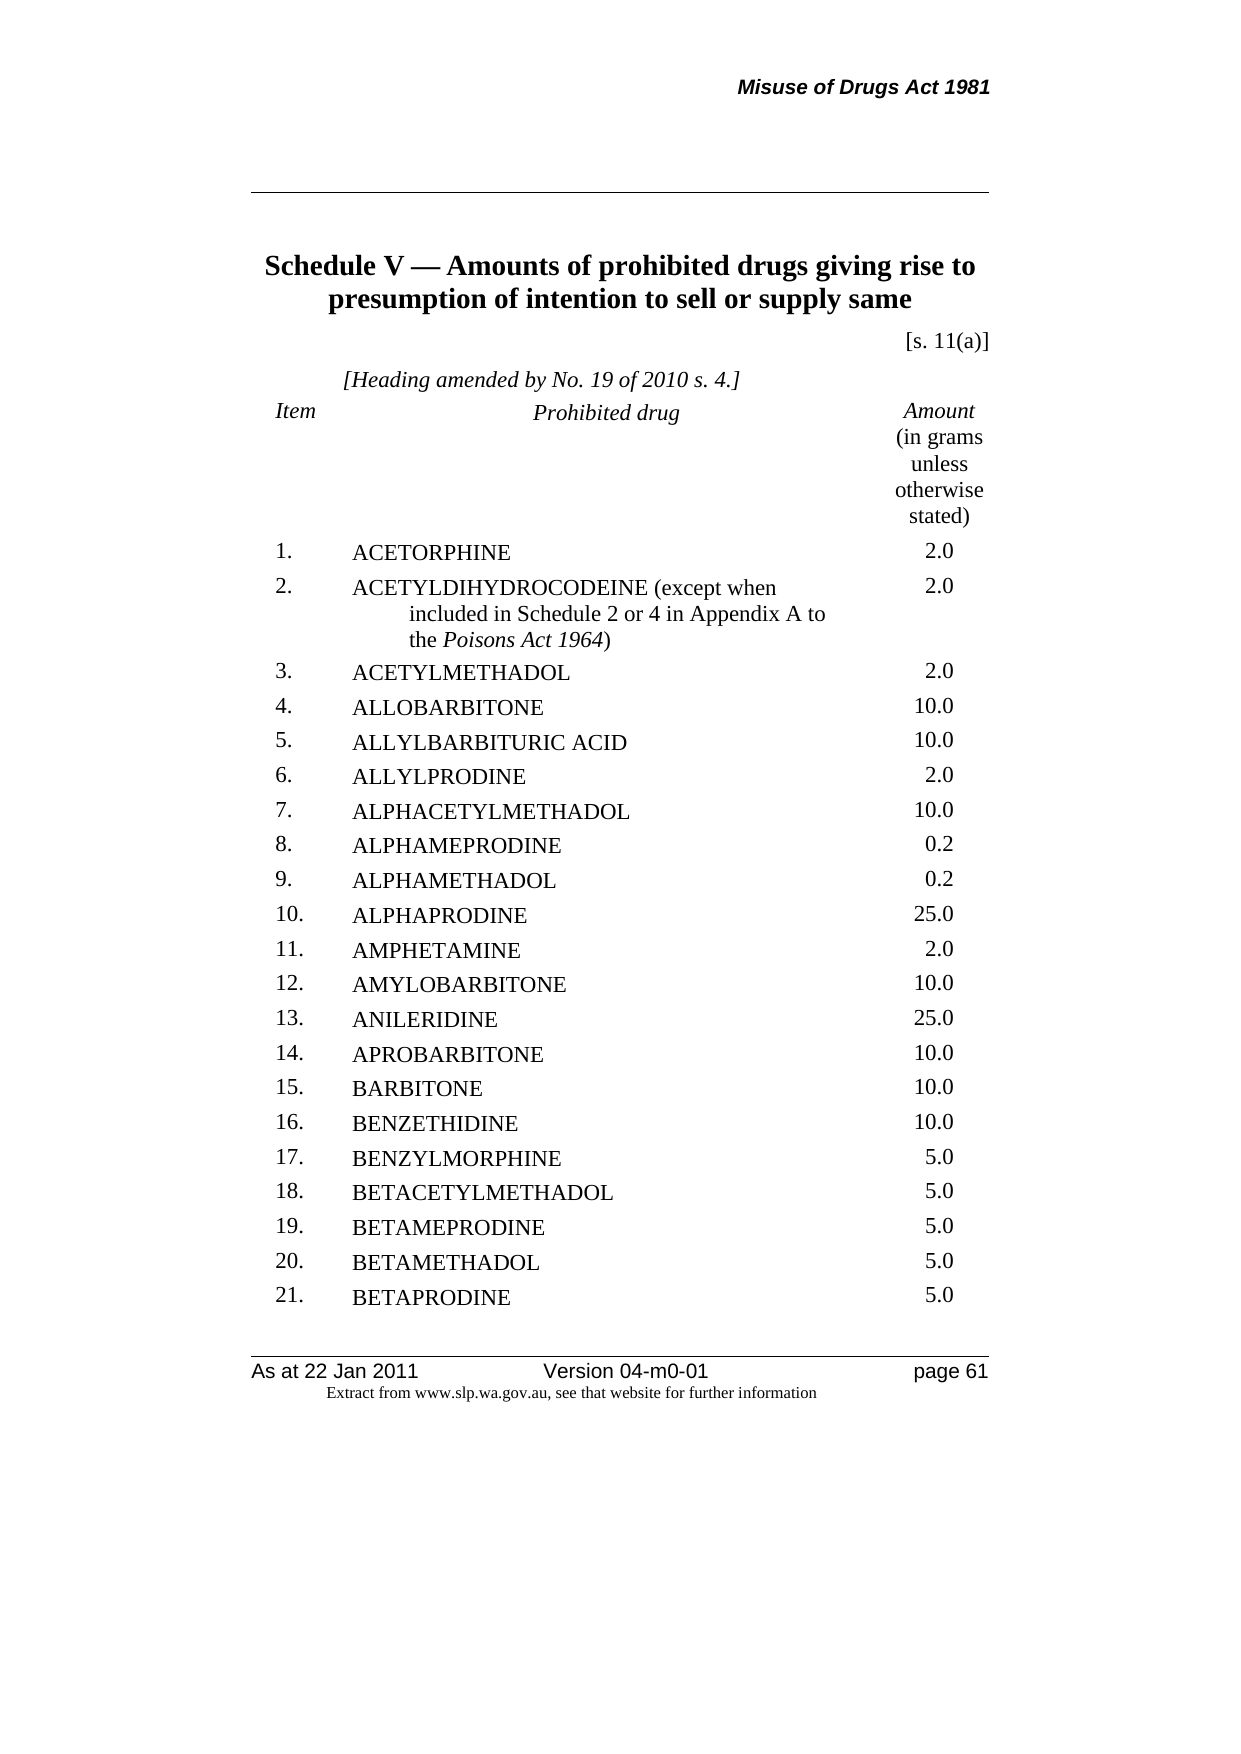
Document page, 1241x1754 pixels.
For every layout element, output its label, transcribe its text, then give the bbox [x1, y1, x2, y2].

table_cell BETAMETHADOL [337, 1243, 876, 1277]
table_cell ALLYLPRODINE [337, 757, 876, 792]
table_cell 14. [260, 1035, 337, 1069]
table_cell BETAPRODINE [337, 1277, 876, 1312]
table_cell 0.2 [876, 826, 1003, 861]
table_cell 10.0 [876, 965, 1003, 1000]
table_cell 2.0 [876, 568, 1003, 653]
table_cell ALLYLBARBITURIC ACID [337, 722, 876, 757]
table_cell ALPHAMEPRODINE [337, 826, 876, 861]
table_cell BETACETYLMETHADOL [337, 1173, 876, 1208]
table_cell 10.0 [876, 1069, 1003, 1104]
table_cell 5.0 [876, 1139, 1003, 1173]
table_cell BENZYLMORPHINE [337, 1139, 876, 1173]
table_cell 10.0 [876, 792, 1003, 826]
table_cell 10.0 [876, 1104, 1003, 1138]
table_cell 2. [260, 568, 337, 653]
table_cell 4. [260, 688, 337, 722]
table_cell ALPHAMETHADOL [337, 861, 876, 896]
table_cell 25.0 [876, 1000, 1003, 1034]
table_cell 2.0 [876, 653, 1003, 688]
table_cell 13. [260, 1000, 337, 1034]
table_cell 2.0 [876, 533, 1003, 568]
table_cell 17. [260, 1139, 337, 1173]
table_cell 2.0 [876, 930, 1003, 965]
table_cell 20. [260, 1243, 337, 1277]
table_cell 15. [260, 1069, 337, 1104]
table_cell 18. [260, 1173, 337, 1208]
table_header Prohibited drug [337, 393, 876, 533]
table_cell 3. [260, 653, 337, 688]
table_cell APROBARBITONE [337, 1035, 876, 1069]
table_cell BENZETHIDINE [337, 1104, 876, 1138]
table_cell 5.0 [876, 1208, 1003, 1243]
table_cell AMYLOBARBITONE [337, 965, 876, 1000]
table_cell 16. [260, 1104, 337, 1138]
table_header Amount (in grams unless otherwise stated) [876, 393, 1003, 533]
table_cell 0.2 [876, 861, 1003, 896]
table_cell ALPHACETYLMETHADOL [337, 792, 876, 826]
table_cell 1. [260, 533, 337, 568]
table_cell BETAMEPRODINE [337, 1208, 876, 1243]
table_cell 5.0 [876, 1243, 1003, 1277]
table_cell 11. [260, 930, 337, 965]
table_cell ANILERIDINE [337, 1000, 876, 1034]
table_cell 7. [260, 792, 337, 826]
table_cell 9. [260, 861, 337, 896]
table_cell 25.0 [876, 896, 1003, 930]
table_cell AMPHETAMINE [337, 930, 876, 965]
table_cell ALLOBARBITONE [337, 688, 876, 722]
table_cell ACETORPHINE [337, 533, 876, 568]
table_cell 2.0 [876, 757, 1003, 792]
subtitle [Heading amended by No. 19 of 2010 s. 4.] [251, 366, 989, 393]
table_cell 10.0 [876, 688, 1003, 722]
table_cell ALPHAPRODINE [337, 896, 876, 930]
table_cell 10.0 [876, 722, 1003, 757]
table_cell ACETYLMETHADOL [337, 653, 876, 688]
table_cell 5.0 [876, 1277, 1003, 1312]
table_cell 5.0 [876, 1173, 1003, 1208]
table_cell 19. [260, 1208, 337, 1243]
table_cell 10. [260, 896, 337, 930]
table_cell 5. [260, 722, 337, 757]
table_cell 8. [260, 826, 337, 861]
table_cell BARBITONE [337, 1069, 876, 1104]
subtitle Schedule V — Amounts of prohibited drugs giving rise to presumption of intention to sell or supply same [251, 248, 989, 315]
table_cell 12. [260, 965, 337, 1000]
table_cell ACETYLDIHYDROCODEINE (except when included in Schedule 2 or 4 in Appendix A to the Poisons Act 1964) [337, 568, 876, 653]
text [s. 11(a)] [251, 328, 989, 354]
table_cell 21. [260, 1277, 337, 1312]
table_header Item [260, 393, 337, 533]
table_cell 6. [260, 757, 337, 792]
table_cell 10.0 [876, 1035, 1003, 1069]
